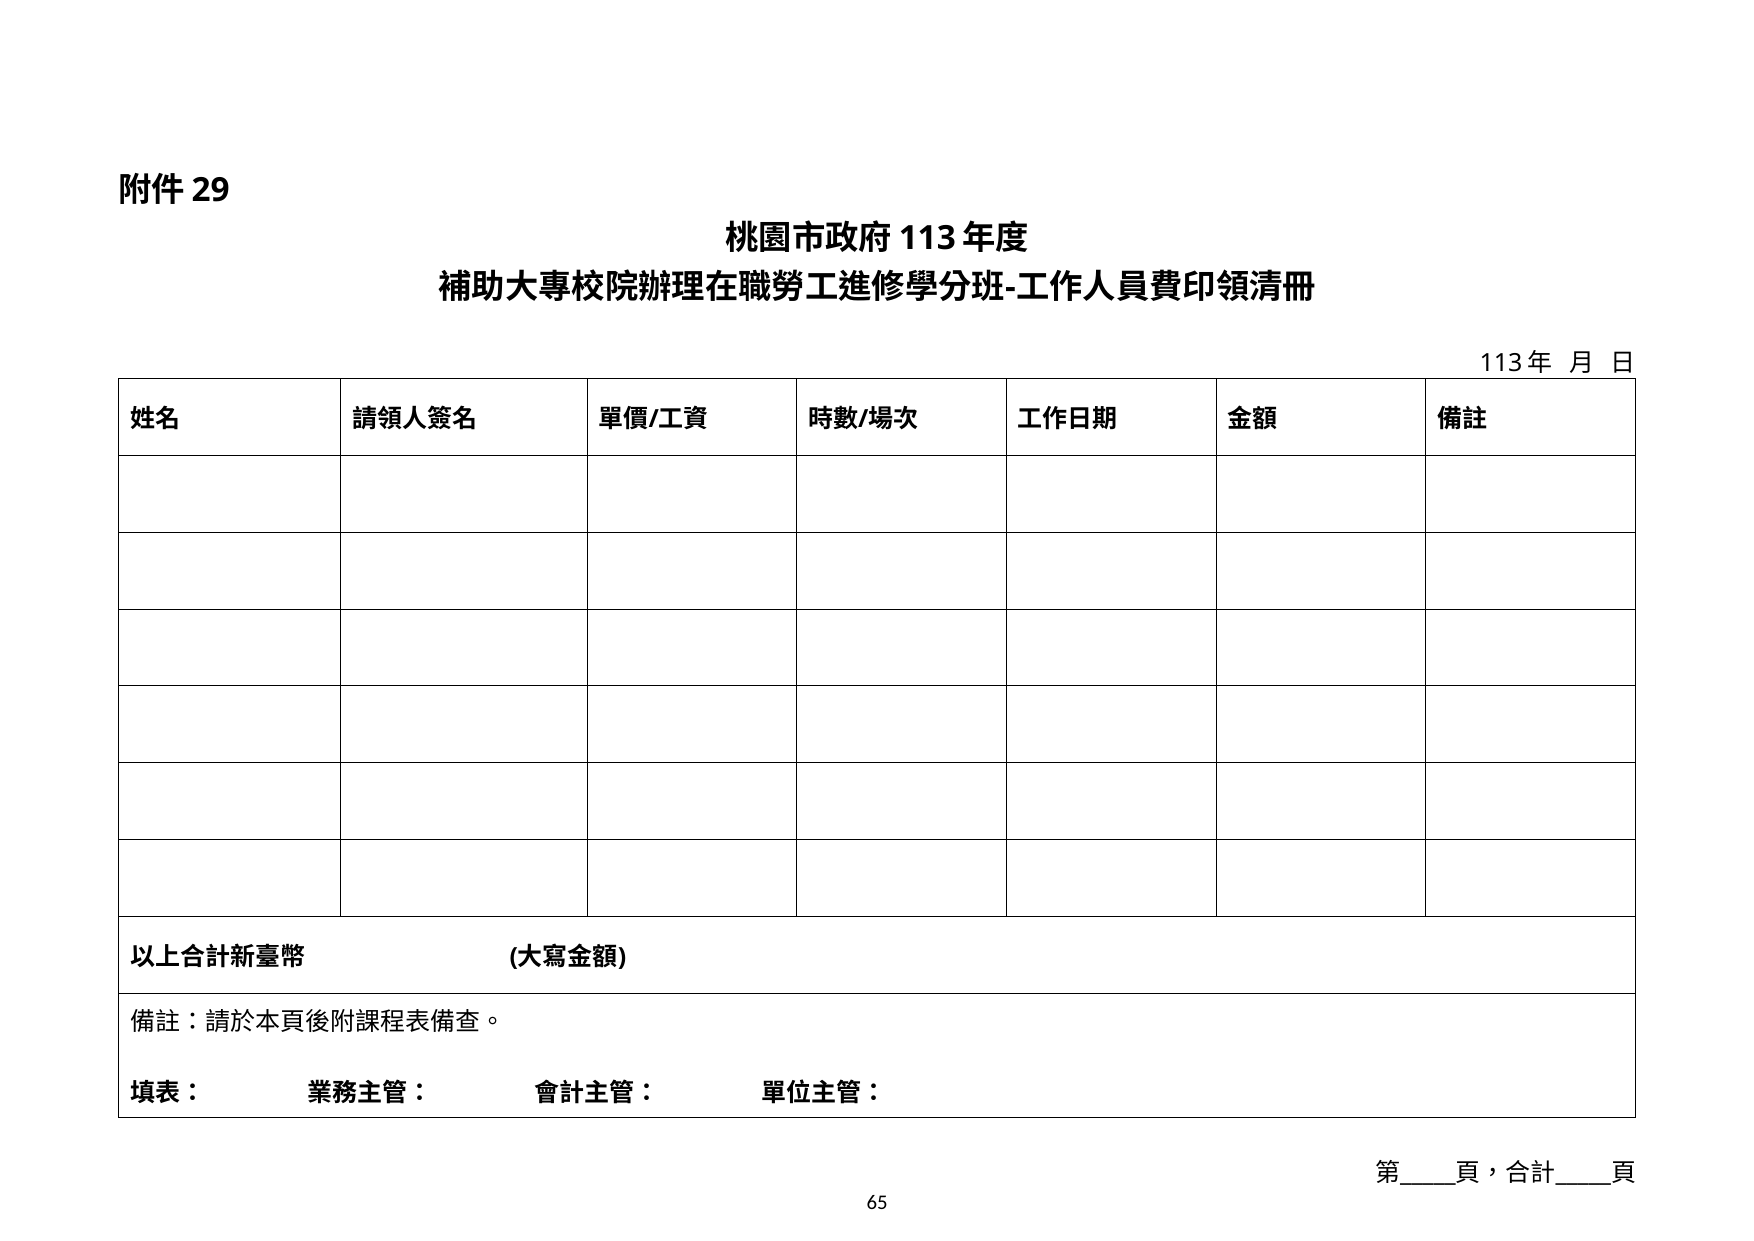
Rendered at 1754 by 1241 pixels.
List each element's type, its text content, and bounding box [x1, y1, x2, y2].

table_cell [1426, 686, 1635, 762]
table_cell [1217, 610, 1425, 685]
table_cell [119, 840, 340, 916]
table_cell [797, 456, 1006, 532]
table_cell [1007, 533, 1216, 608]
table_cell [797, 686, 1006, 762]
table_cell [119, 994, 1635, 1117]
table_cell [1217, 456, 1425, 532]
text 附件29 [118, 163, 1636, 211]
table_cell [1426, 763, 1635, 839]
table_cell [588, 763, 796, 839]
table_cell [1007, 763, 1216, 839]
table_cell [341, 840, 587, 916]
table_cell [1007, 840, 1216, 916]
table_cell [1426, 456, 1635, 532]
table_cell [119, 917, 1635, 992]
text 第_____頁，合計_____頁 [118, 1152, 1636, 1188]
text 113年 月 日 [118, 342, 1636, 378]
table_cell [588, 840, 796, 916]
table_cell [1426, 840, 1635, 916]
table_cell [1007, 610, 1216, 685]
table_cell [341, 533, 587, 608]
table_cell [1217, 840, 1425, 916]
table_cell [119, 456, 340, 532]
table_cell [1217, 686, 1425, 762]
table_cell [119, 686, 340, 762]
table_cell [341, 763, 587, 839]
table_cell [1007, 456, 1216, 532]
text 桃園市政府113年度 [118, 211, 1636, 259]
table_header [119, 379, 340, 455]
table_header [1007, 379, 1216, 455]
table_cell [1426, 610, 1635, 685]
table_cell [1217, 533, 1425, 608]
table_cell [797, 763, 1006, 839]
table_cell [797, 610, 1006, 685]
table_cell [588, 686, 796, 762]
text 補助大專校院辦理在職勞工進修學分班-工作人員費印領清冊 [118, 259, 1636, 308]
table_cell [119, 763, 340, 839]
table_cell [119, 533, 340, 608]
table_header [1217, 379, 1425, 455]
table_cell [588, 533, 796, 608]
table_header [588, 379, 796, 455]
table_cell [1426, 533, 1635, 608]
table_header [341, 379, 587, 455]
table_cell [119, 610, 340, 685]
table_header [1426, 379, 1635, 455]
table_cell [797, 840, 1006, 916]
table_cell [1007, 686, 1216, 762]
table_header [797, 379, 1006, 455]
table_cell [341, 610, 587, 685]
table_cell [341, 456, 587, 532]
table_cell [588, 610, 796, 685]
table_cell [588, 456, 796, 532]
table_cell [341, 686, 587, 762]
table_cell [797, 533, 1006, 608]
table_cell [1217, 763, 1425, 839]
